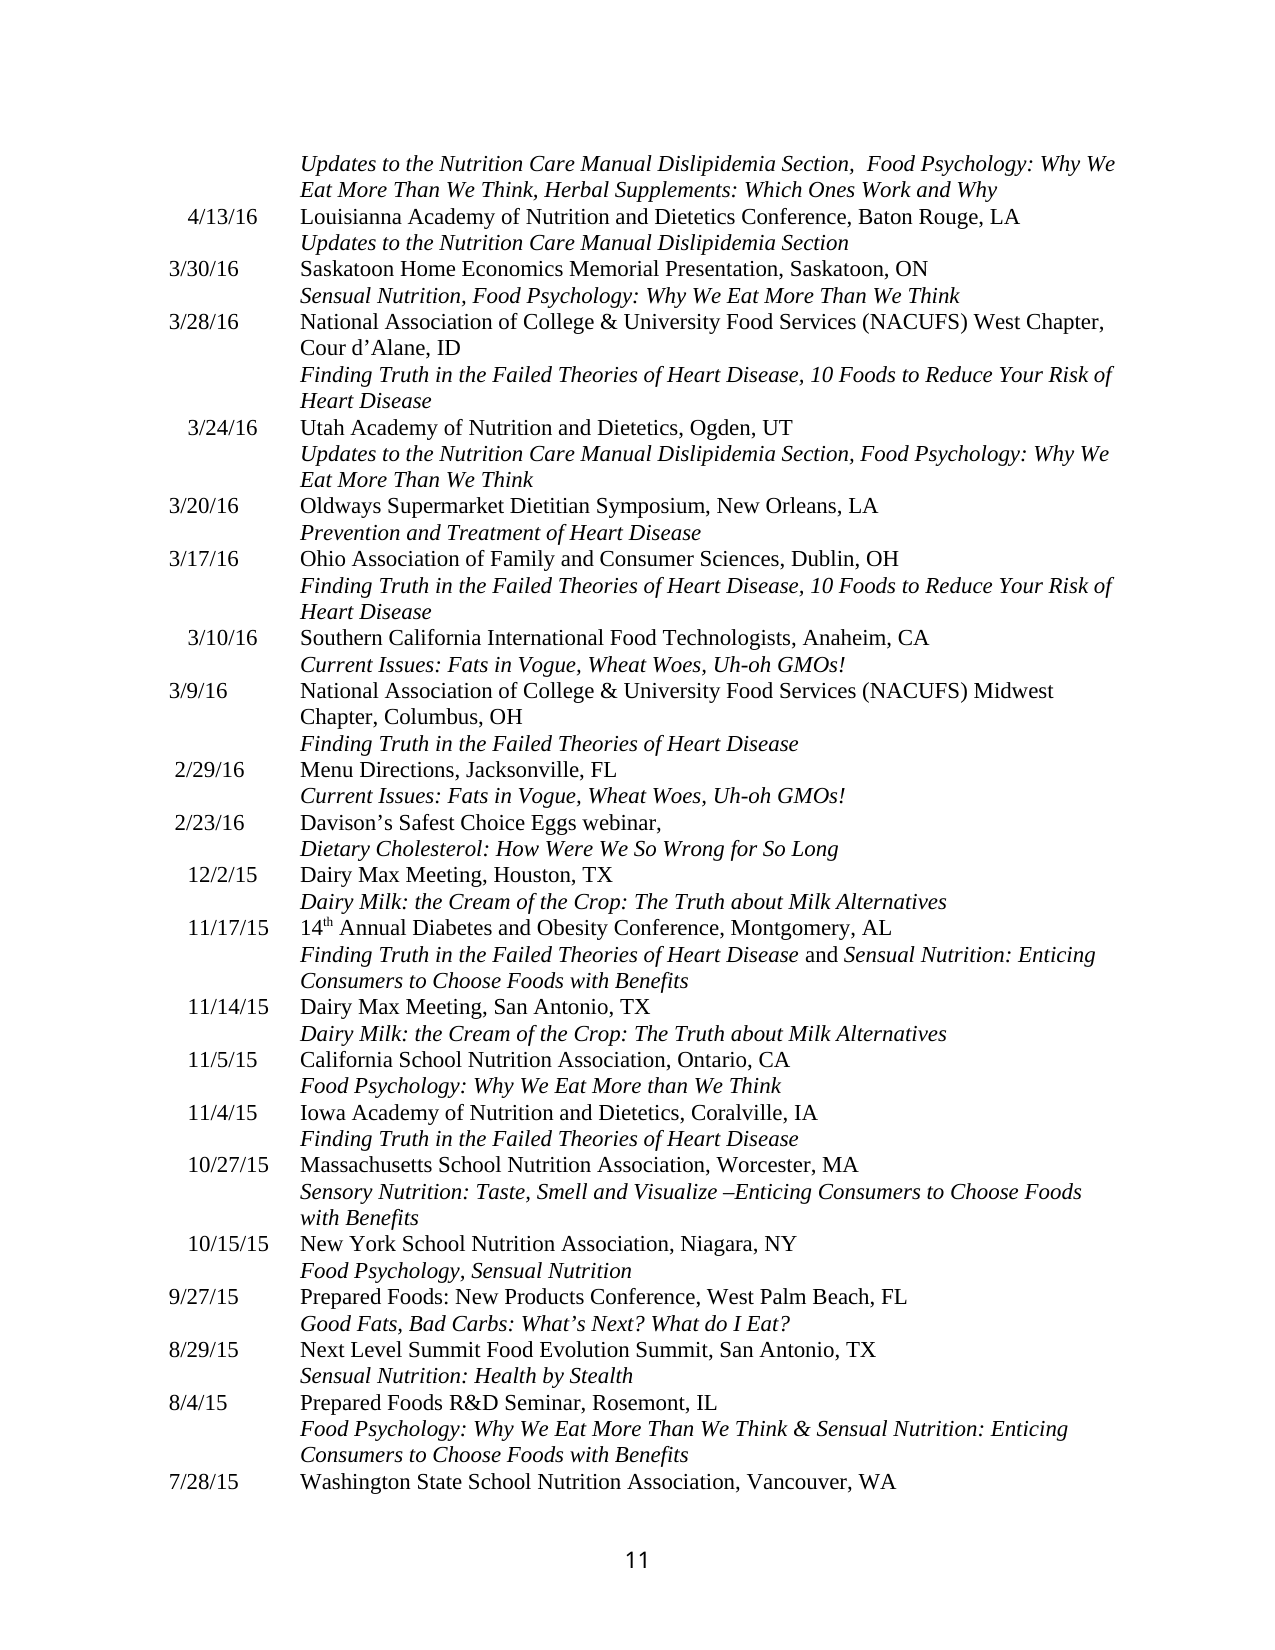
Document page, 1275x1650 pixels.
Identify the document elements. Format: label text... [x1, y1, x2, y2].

text 3/24/16 Utah Academy of Nutrition and Dietetics, Ogden, UT [187, 413, 1125, 440]
text Updates to the Nutrition Care Manual Dislipidemia Section, Food Psychology: Why We Eat More Than We Think [300, 440, 1125, 493]
text Finding Truth in the Failed Theories of Heart Disease [187, 1125, 1125, 1151]
text 8/4/15 Prepared Foods R&D Seminar, Rosemont, IL [150, 1389, 1125, 1415]
text 9/27/15 Prepared Foods: New Products Conference, West Palm Beach, FL [150, 1283, 1125, 1309]
text Food Psychology: Why We Eat More Than We Think & Sensual Nutrition: Enticing Consumers to Choose Foods with Benefits [300, 1415, 1125, 1468]
text 2/29/16 Menu Directions, Jacksonville, FL [169, 756, 1125, 782]
text Food Psychology: Why We Eat More than We Think [187, 1072, 1125, 1099]
text Good Fats, Bad Carbs: What’s Next? What do I Eat? [150, 1309, 1125, 1336]
text 11/5/15 California School Nutrition Association, Ontario, CA [187, 1046, 1125, 1072]
text 11/14/15 Dairy Max Meeting, San Antonio, TX [187, 993, 1125, 1020]
text 10/15/15 New York School Nutrition Association, Niagara, NY [187, 1231, 1125, 1257]
text Dietary Cholesterol: How Were We So Wrong for So Long [169, 835, 1125, 862]
text Finding Truth in the Failed Theories of Heart Disease [169, 730, 1125, 756]
text Dairy Milk: the Cream of the Crop: The Truth about Milk Alternatives [187, 888, 1125, 914]
text Sensual Nutrition, Food Psychology: Why We Eat More Than We Think [169, 282, 1125, 308]
text 3/28/16 National Association of College & University Food Services (NACUFS) West Chapter, Cour d’Alane, ID [169, 308, 1125, 361]
text 3/30/16 Saskatoon Home Economics Memorial Presentation, Saskatoon, ON [169, 255, 1125, 282]
text 3/10/16 Southern California International Food Technologists, Anaheim, CA [187, 624, 1125, 651]
text 10/27/15 Massachusetts School Nutrition Association, Worcester, MA [187, 1151, 1125, 1178]
text Finding Truth in the Failed Theories of Heart Disease, 10 Foods to Reduce Your Risk of Heart Disease [300, 572, 1125, 624]
text Finding Truth in the Failed Theories of Heart Disease, 10 Foods to Reduce Your Risk of Heart Disease [300, 361, 1125, 413]
text Current Issues: Fats in Vogue, Wheat Woes, Uh-oh GMOs! [169, 782, 1125, 809]
text Sensual Nutrition: Health by Stealth [150, 1362, 1125, 1389]
text 3/17/16 Ohio Association of Family and Consumer Sciences, Dublin, OH [169, 545, 1125, 572]
text 4/13/16 Louisianna Academy of Nutrition and Dietetics Conference, Baton Rouge, LA [187, 203, 1125, 229]
text Sensory Nutrition: Taste, Smell and Visualize –Enticing Consumers to Choose Foods with Benefits [187, 1178, 1125, 1231]
text 3/9/16 National Association of College & University Food Services (NACUFS) Midwest Chapter, Columbus, OH [169, 677, 1125, 730]
text Dairy Milk: the Cream of the Crop: The Truth about Milk Alternatives [150, 1020, 1125, 1046]
text 12/2/15 Dairy Max Meeting, Houston, TX [187, 862, 1125, 888]
text Updates to the Nutrition Care Manual Dislipidemia Section [187, 229, 1125, 255]
text Current Issues: Fats in Vogue, Wheat Woes, Uh-oh GMOs! [187, 651, 1125, 677]
text Finding Truth in the Failed Theories of Heart Disease and Sensual Nutrition: Enticing Consumers to Choose Foods with Benefits [300, 941, 1125, 993]
text 3/20/16 Oldways Supermarket Dietitian Symposium, New Orleans, LA [169, 493, 1125, 519]
text Updates to the Nutrition Care Manual Dislipidemia Section, Food Psychology: Why We Eat More Than We Think, Herbal Supplements: Which Ones Work and Why [300, 150, 1125, 203]
text 11/17/15 14th Annual Diabetes and Obesity Conference, Montgomery, AL [187, 914, 1125, 941]
text Food Psychology, Sensual Nutrition [187, 1257, 1125, 1283]
text 11/4/15 Iowa Academy of Nutrition and Dietetics, Coralville, IA [187, 1099, 1125, 1125]
text 7/28/15 Washington State School Nutrition Association, Vancouver, WA [150, 1468, 1125, 1494]
text 8/29/15 Next Level Summit Food Evolution Summit, San Antonio, TX [150, 1336, 1125, 1362]
text 2/23/16 Davison’s Safest Choice Eggs webinar, [169, 809, 1125, 835]
text Prevention and Treatment of Heart Disease [169, 519, 1125, 545]
